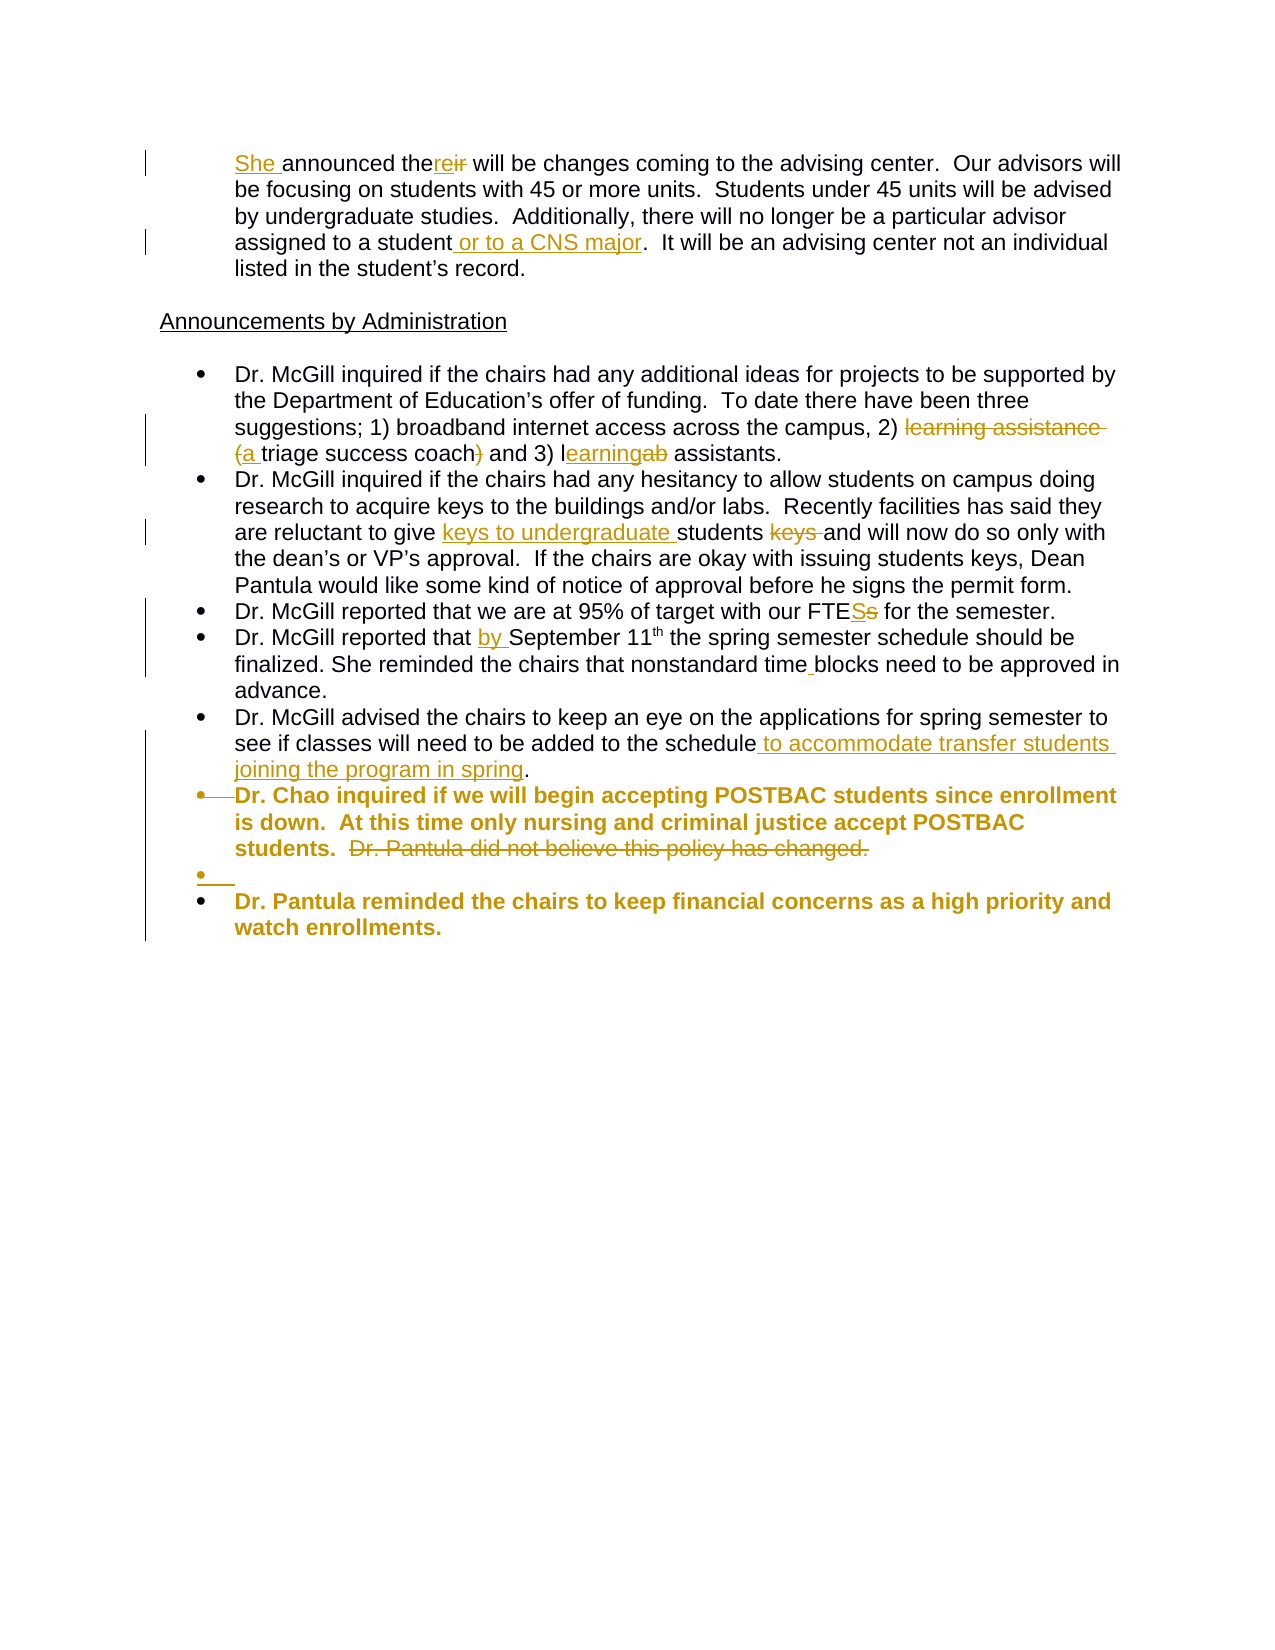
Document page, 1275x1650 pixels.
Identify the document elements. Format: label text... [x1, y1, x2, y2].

list Dr. Chao inquired if we will begin accepting POSTBAC students since enrollment is down. At this time only nursing and criminal justice accept POSTBAC students. [197, 782, 1125, 862]
list Dr. Pantula reminded the chairs to keep financial concerns as a high priority and watch enrollments. [197, 888, 1125, 941]
list Dr. McGill reported that September 11th the spring semester schedule should be finalized. She reminded the chairs that nonstandard timeblocks need to be approved in advance. [197, 624, 1125, 703]
text Announcements by Administration [159, 308, 1125, 334]
list Dr. McGill advised the chairs to keep an eye on the applications for spring semester to see if classes will need to be added to the schedule. [197, 703, 1125, 782]
list Dr. McGill inquired if the chairs had any hesitancy to allow students on campus doing research to acquire keys to the buildings and/or labs. Recently facilities has said they are reluctant to give students and will now do so only with the dean’s or VP’s approval. If the chairs are okay with issuing students keys, Dean Pantula would like some kind of notice of approval before he signs the permit form. [197, 466, 1125, 598]
list Dr. McGill reported that we are at 95% of target with our FTE for the semester. [197, 598, 1125, 624]
list Dr. McGill inquired if the chairs had any additional ideas for projects to be supported by the Department of Education’s offer of funding. To date there have been three suggestions; 1) broadband internet access across the campus, 2) triage success coach and 3) l assistants. [197, 361, 1125, 466]
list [197, 150, 1125, 282]
